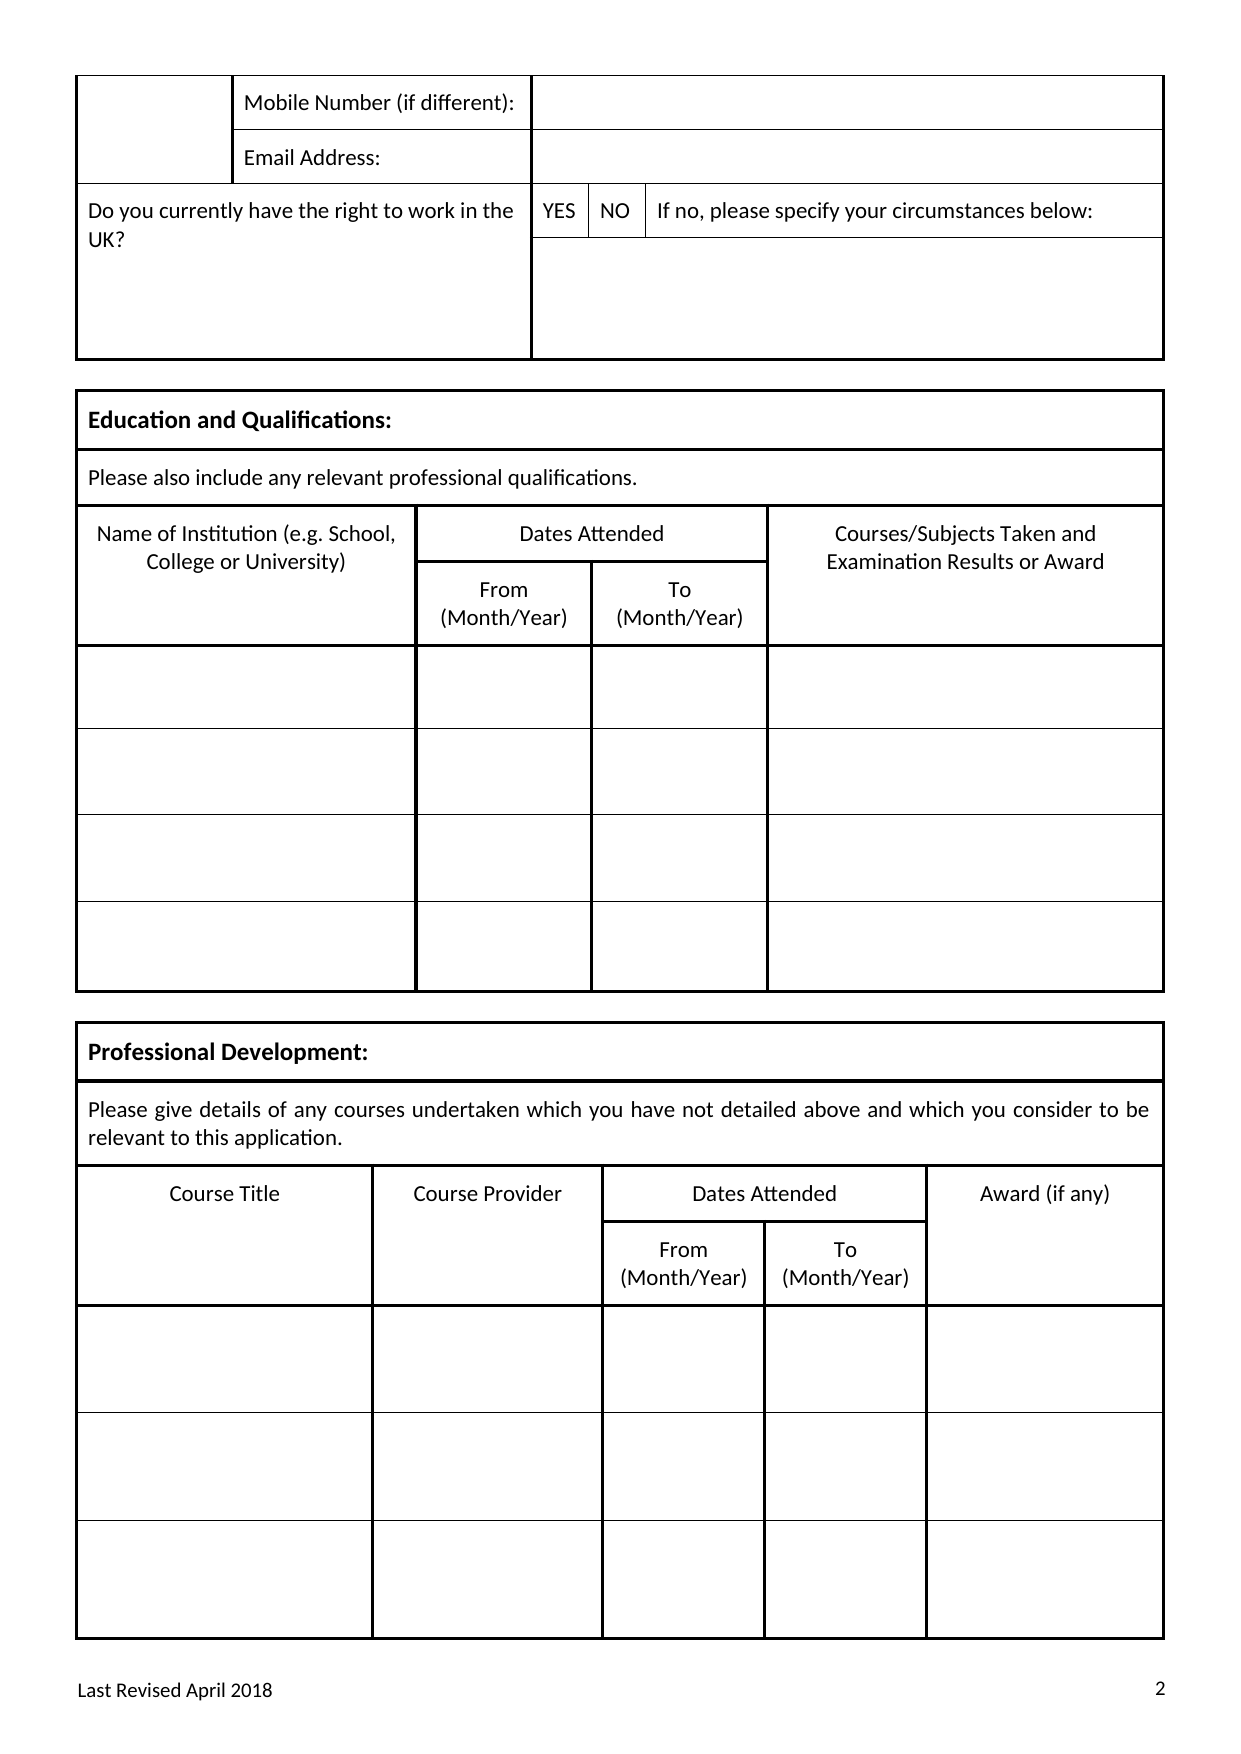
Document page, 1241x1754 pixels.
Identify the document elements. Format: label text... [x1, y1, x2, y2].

table_cell [928, 1413, 1162, 1520]
table_cell [769, 647, 1162, 728]
table_cell Please give details of any courses undertaken which you have not detailed above and which you consider to be relevant to this application. [78, 1083, 1162, 1163]
table_cell [78, 815, 414, 901]
table_cell To (Month/Year) [766, 1223, 925, 1304]
table_cell [604, 1521, 763, 1637]
table_cell [78, 902, 414, 989]
table_cell From (Month/Year) [418, 563, 590, 644]
table_cell [418, 902, 590, 989]
table_cell [78, 1521, 371, 1637]
table_cell [604, 1413, 763, 1520]
table_cell YES [533, 184, 588, 237]
table_cell [533, 76, 1162, 129]
table_cell [604, 1307, 763, 1412]
table_header Professional Development: [78, 1024, 1162, 1079]
table_cell Mobile Number (if different): [234, 76, 530, 129]
table_cell Course Provider [374, 1167, 601, 1304]
table_cell Name of Institution (e.g. School, College or University) [78, 507, 414, 644]
table_cell [769, 902, 1162, 989]
table_cell [766, 1413, 925, 1520]
table_cell If no, please specify your circumstances below: [646, 184, 1162, 237]
table_cell [593, 647, 766, 728]
table_cell [769, 815, 1162, 901]
table_cell Email Address: [234, 130, 530, 183]
table_cell [78, 1307, 371, 1412]
table_cell [766, 1307, 925, 1412]
table_cell Course Title [78, 1167, 371, 1304]
table_cell [766, 1521, 925, 1637]
table_cell Dates Attended [418, 507, 766, 560]
table_cell [418, 729, 590, 814]
table_cell [533, 238, 1162, 358]
table_cell [593, 729, 766, 814]
table_header Education and Qualifications: [78, 392, 1162, 447]
table_cell NO [589, 184, 645, 237]
table_cell Dates Attended [604, 1167, 925, 1220]
table_cell [928, 1521, 1162, 1637]
table_cell [374, 1521, 601, 1637]
table_cell Award (if any) [928, 1167, 1162, 1304]
table_cell [418, 815, 590, 901]
table_cell [533, 130, 1162, 183]
table_cell [593, 902, 766, 989]
table_cell [418, 647, 590, 728]
table_cell Do you currently have the right to work in the UK? [78, 184, 530, 358]
table_cell [374, 1413, 601, 1520]
table_cell [928, 1307, 1162, 1412]
table_cell From (Month/Year) [604, 1223, 763, 1304]
table_cell [374, 1307, 601, 1412]
table_cell [769, 729, 1162, 814]
table_cell [593, 815, 766, 901]
table_cell [78, 647, 414, 728]
table_cell Courses/Subjects Taken and Examination Results or Award [769, 507, 1162, 644]
table_cell [78, 1413, 371, 1520]
table_cell [78, 729, 414, 814]
table_cell To (Month/Year) [593, 563, 766, 644]
table_cell Please also include any relevant professional qualifications. [78, 451, 1162, 503]
